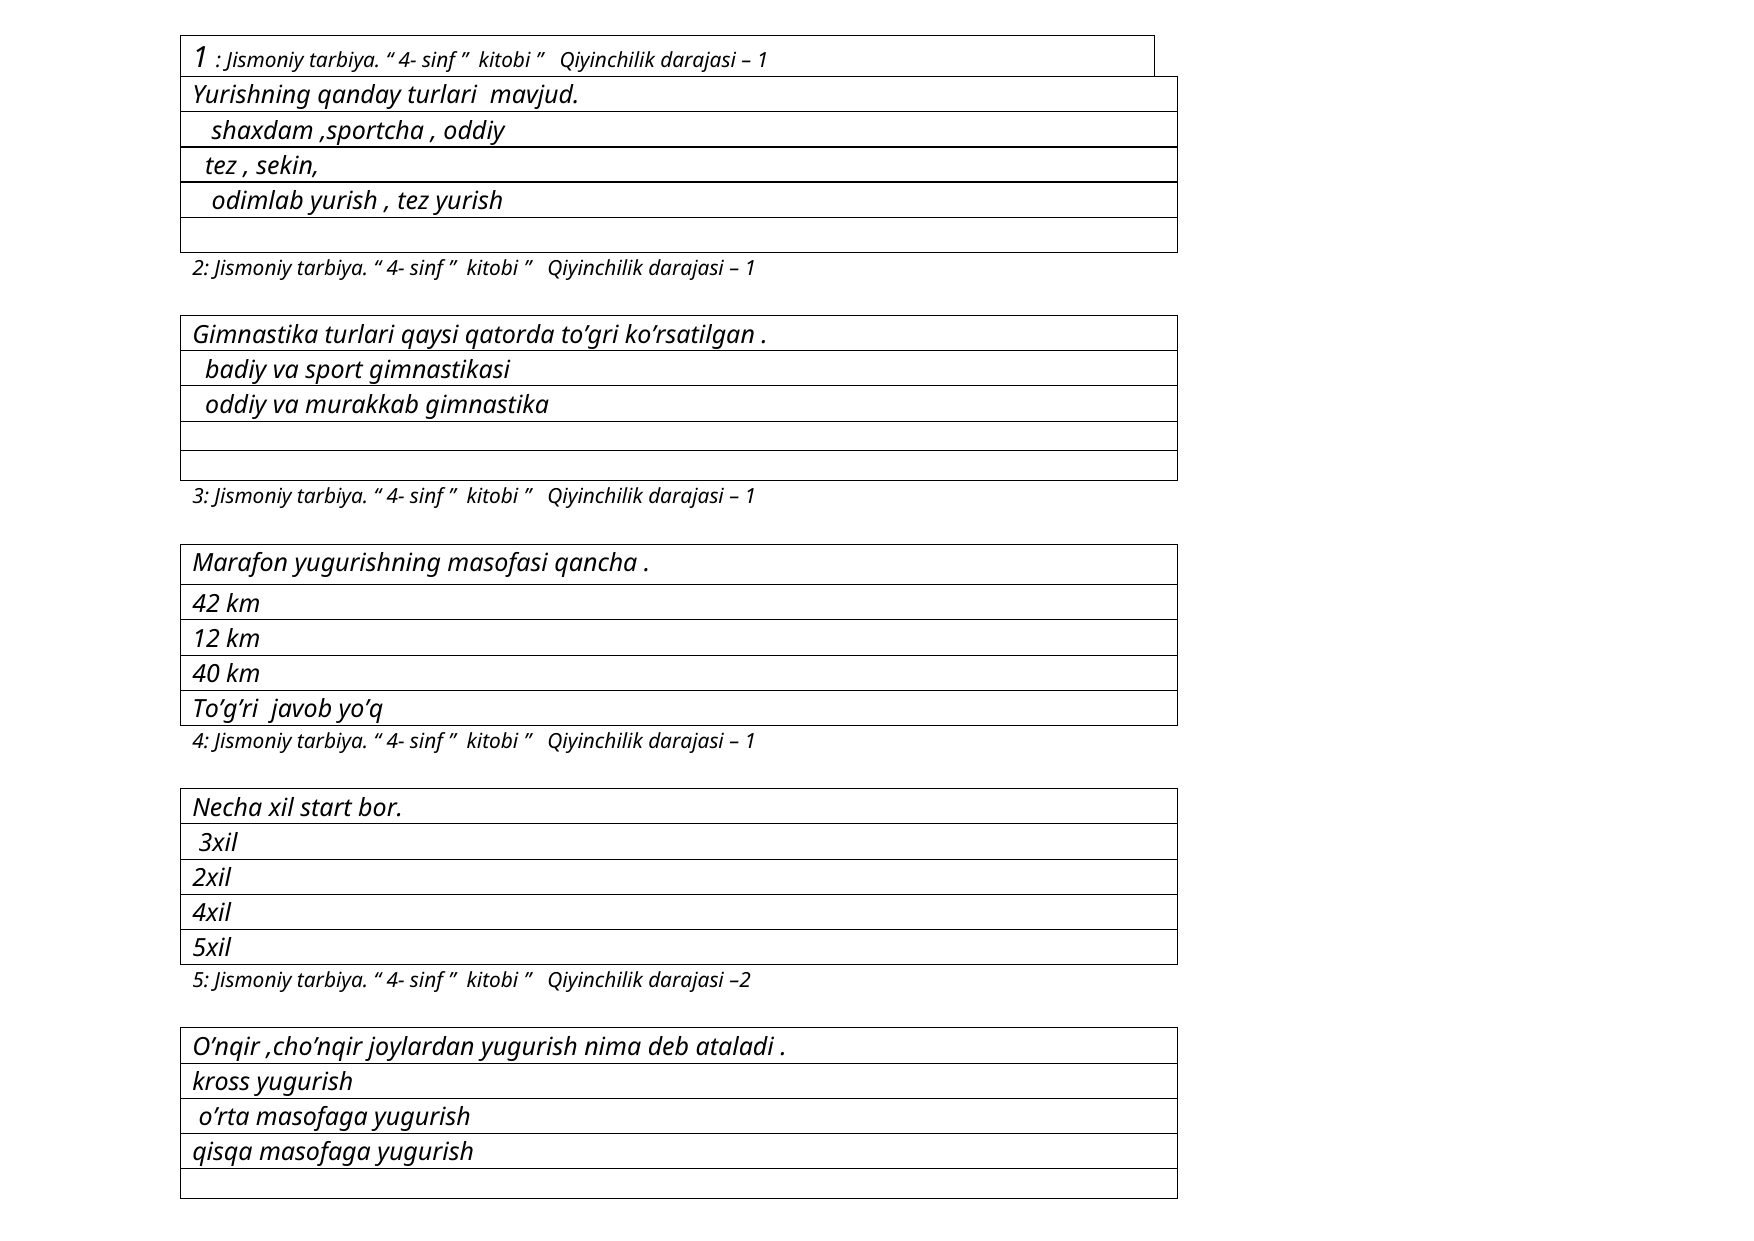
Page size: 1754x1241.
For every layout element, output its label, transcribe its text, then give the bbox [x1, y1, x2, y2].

table_cell 40 km [181, 656, 1177, 689]
table_header Marafon yugurishning masofasi qancha . [181, 545, 1177, 584]
table_cell odimlab yurish , tez yurish [181, 183, 1177, 217]
table_header O’nqir ,cho’nqir joylardan yugurish nima deb ataladi . [181, 1028, 1177, 1062]
table_header Gimnastika turlari qaysi qatorda to’gri ko’rsatilgan . [181, 316, 1177, 350]
table_cell 42 km [181, 585, 1177, 619]
table_cell shaxdam ,sportcha , oddiy [181, 112, 1177, 146]
table_cell 12 km [181, 620, 1177, 654]
table_cell [181, 451, 1177, 480]
table_cell oddiy va murakkab gimnastika [181, 386, 1177, 421]
table_cell 5xil [181, 930, 1177, 964]
table_cell o’rta masofaga yugurish [181, 1099, 1177, 1133]
table_cell 3xil [181, 824, 1177, 858]
table_cell To’g’ri javob yo’q [181, 691, 1177, 725]
table_cell [181, 218, 1177, 252]
text 3: Jismoniy tarbiya. “ 4- sinf ” kitobi ” Qiyinchilik darajasi – 1 [192, 481, 1736, 509]
table_cell badiy va sport gimnastikasi [181, 351, 1177, 385]
table_cell qisqa masofaga yugurish [181, 1134, 1177, 1168]
text 4: Jismoniy tarbiya. “ 4- sinf ” kitobi ” Qiyinchilik darajasi – 1 [192, 726, 1736, 754]
text 2: Jismoniy tarbiya. “ 4- sinf ” kitobi ” Qiyinchilik darajasi – 1 [192, 253, 1736, 281]
table_cell Yurishning qanday turlari mavjud. [181, 77, 1177, 111]
table_cell 1 : Jismoniy tarbiya. “ 4- sinf ” kitobi ” Qiyinchilik darajasi – 1 [181, 36, 1154, 76]
table_cell [181, 1169, 1177, 1197]
table_cell kross yugurish [181, 1064, 1177, 1097]
table_cell tez , sekin, [181, 148, 1177, 181]
table_cell 4xil [181, 895, 1177, 929]
table_cell 2xil [181, 860, 1177, 893]
table_cell [181, 422, 1177, 450]
text 5: Jismoniy tarbiya. “ 4- sinf ” kitobi ” Qiyinchilik darajasi –2 [192, 965, 1736, 993]
table_header Necha xil start bor. [181, 789, 1177, 823]
